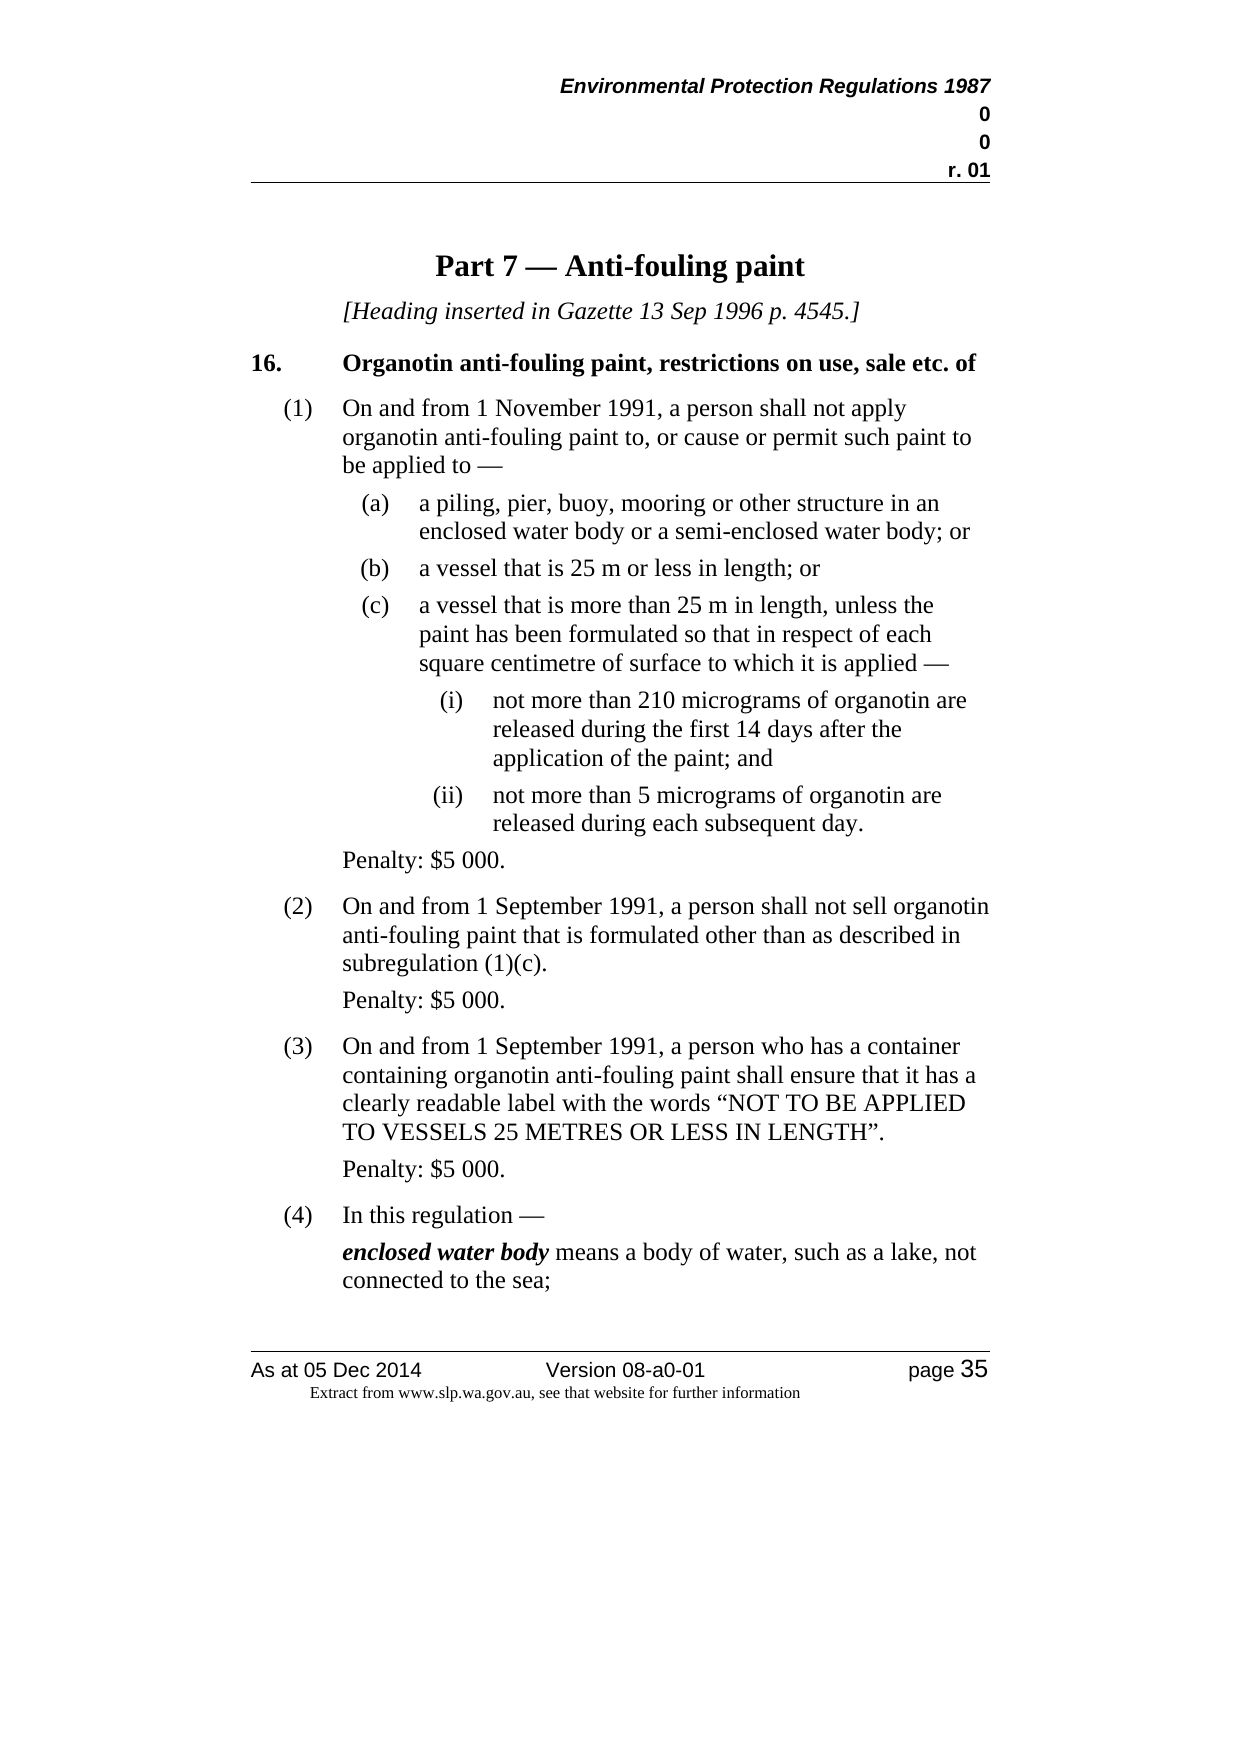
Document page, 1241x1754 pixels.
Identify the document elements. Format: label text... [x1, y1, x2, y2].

subtitle 16. Organotin anti-fouling paint, restrictions on use, sale etc. of [251, 348, 990, 376]
text (3) On and from 1 September 1991, a person who has a container containing organotin anti-fouling paint shall ensure that it has a clearly readable label with the words “NOT TO BE APPLIED TO VESSELS 25 METRES OR LESS IN LENGTH”. [251, 1031, 990, 1146]
subtitle Part 7 — Anti-fouling paint [251, 247, 990, 283]
text (ii) not more than 5 micrograms of organotin are released during each subsequent day. [251, 780, 990, 837]
text Penalty: $5 000. [251, 846, 990, 874]
text (i) not more than 210 micrograms of organotin are released during the first 14 days after the application of the paint; and [251, 685, 990, 771]
subtitle [Heading inserted in Gazette 13 Sep 1996 p. 4545.] [251, 296, 990, 325]
text (b) a vessel that is 25 m or less in length; or [251, 553, 990, 582]
text (c) a vessel that is more than 25 m in length, unless the paint has been formulated so that in respect of each square centimetre of surface to which it is applied — [251, 591, 990, 677]
text (4) In this regulation — [251, 1200, 990, 1228]
text Penalty: $5 000. [251, 1154, 990, 1183]
text (2) On and from 1 September 1991, a person shall not sell organotin anti-fouling paint that is formulated other than as described in subregulation (1)(c). [251, 891, 990, 977]
text (a) a piling, pier, buoy, mooring or other structure in an enclosed water body or a semi-enclosed water body; or [251, 488, 990, 545]
text (1) On and from 1 November 1991, a person shall not apply organotin anti-fouling paint to, or cause or permit such paint to be applied to — [251, 393, 990, 479]
text Penalty: $5 000. [251, 986, 990, 1014]
text enclosed water body means a body of water, such as a lake, not connected to the sea; [251, 1237, 990, 1294]
